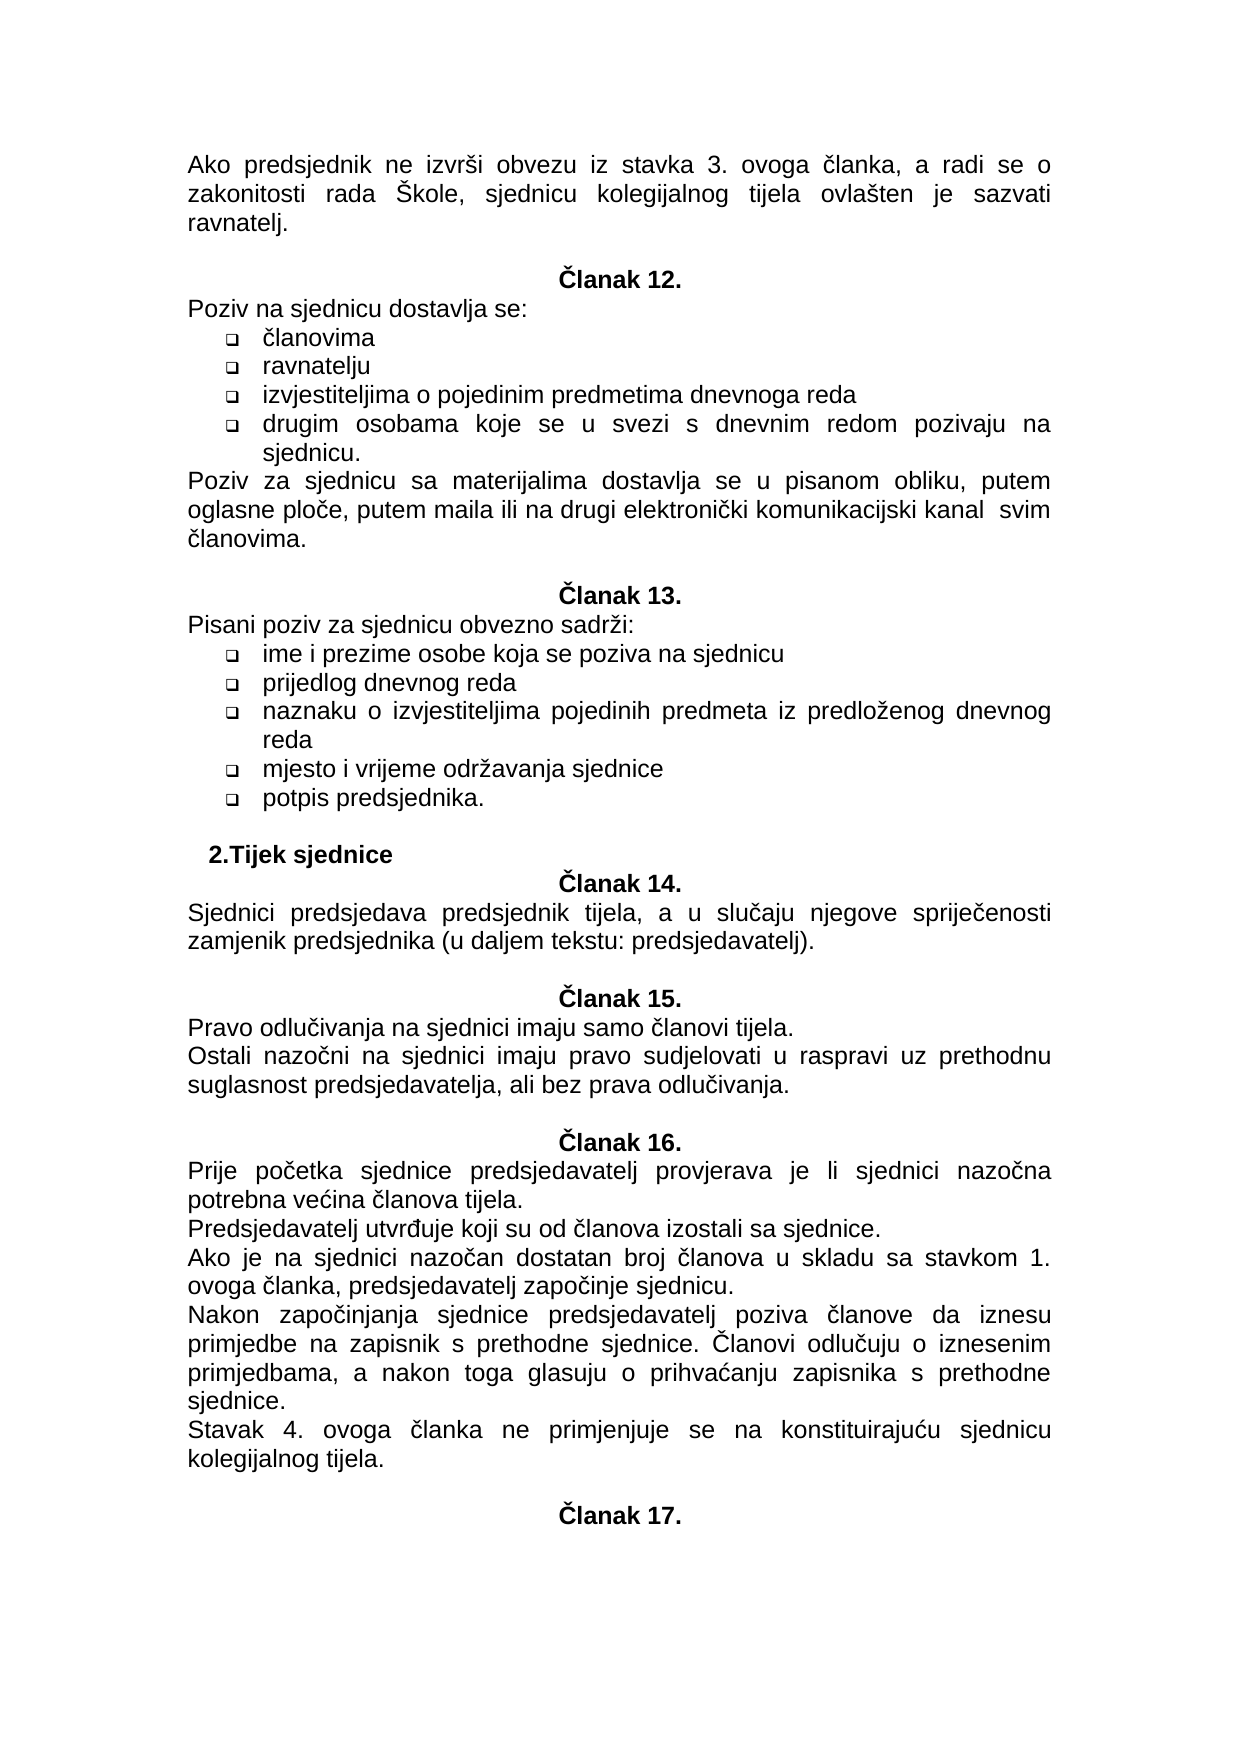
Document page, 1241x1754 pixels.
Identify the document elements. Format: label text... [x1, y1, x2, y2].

text Poziv za sjednicu sa materijalima dostavlja se u pisanom obliku, putem oglasne ploče, putem maila ili na drugi elektronički komunikacijski kanal svim članovima. [187, 466, 1053, 552]
list drugim osobama koje se u svezi s dnevnim redom pozivaju na sjednicu. [225, 409, 1053, 466]
text Prije početka sjednice predsjedavatelj provjerava je li sjednici nazočna potrebna većina članova tijela. [187, 1156, 1053, 1214]
text Članak 16. [187, 1127, 1053, 1156]
text Pisani poziv za sjednicu obvezno sadrži: [187, 610, 1053, 639]
text Nakon započinjanja sjednice predsjedavatelj poziva članove da iznesu primjedbe na zapisnik s prethodne sjednice. Članovi odlučuju o iznesenim primjedbama, a nakon toga glasuju o prihvaćanju zapisnika s prethodne sjednice. [187, 1300, 1053, 1415]
list ravnatelju [225, 351, 1053, 380]
text Poziv na sjednicu dostavlja se: [187, 294, 1053, 322]
text Članak 13. [187, 581, 1053, 610]
text Članak 14. [187, 869, 1053, 897]
text Članak 15. [187, 984, 1053, 1012]
text Sjednici predsjedava predsjednik tijela, a u slučaju njegove spriječenosti zamjenik predsjednika (u daljem tekstu: predsjedavatelj). [187, 897, 1053, 955]
list ime i prezime osobe koja se poziva na sjednicu [225, 639, 1053, 667]
text Stavak 4. ovoga članka ne primjenjuje se na konstituirajuću sjednicu kolegijalnog tijela. [187, 1415, 1053, 1472]
text Ako predsjednik ne izvrši obvezu iz stavka 3. ovoga članka, a radi se o zakonitosti rada Škole, sjednicu kolegijalnog tijela ovlašten je sazvati ravnatelj. [187, 150, 1053, 236]
text Ostali nazočni na sjednici imaju pravo sudjelovati u raspravi uz prethodnu suglasnost predsjedavatelja, ali bez prava odlučivanja. [187, 1041, 1053, 1099]
text Predsjedavatelj utvrđuje koji su od članova izostali sa sjednice. [187, 1214, 1053, 1242]
text Pravo odlučivanja na sjednici imaju samo članovi tijela. [187, 1012, 1053, 1041]
list izvjestiteljima o pojedinim predmetima dnevnoga reda [225, 380, 1053, 409]
text Članak 17. [187, 1501, 1053, 1530]
text Ako je na sjednici nazočan dostatan broj članova u skladu sa stavkom 1. ovoga članka, predsjedavatelj započinje sjednicu. [187, 1242, 1053, 1300]
text Članak 12. [187, 265, 1053, 294]
list potpis predsjednika. [225, 782, 1053, 811]
list naznaku o izvjestiteljima pojedinih predmeta iz predloženog dnevnog reda [225, 696, 1053, 754]
text 2.Tijek sjednice [187, 840, 1053, 869]
list prijedlog dnevnog reda [225, 667, 1053, 696]
list mjesto i vrijeme održavanja sjednice [225, 754, 1053, 782]
list članovima [225, 322, 1053, 351]
